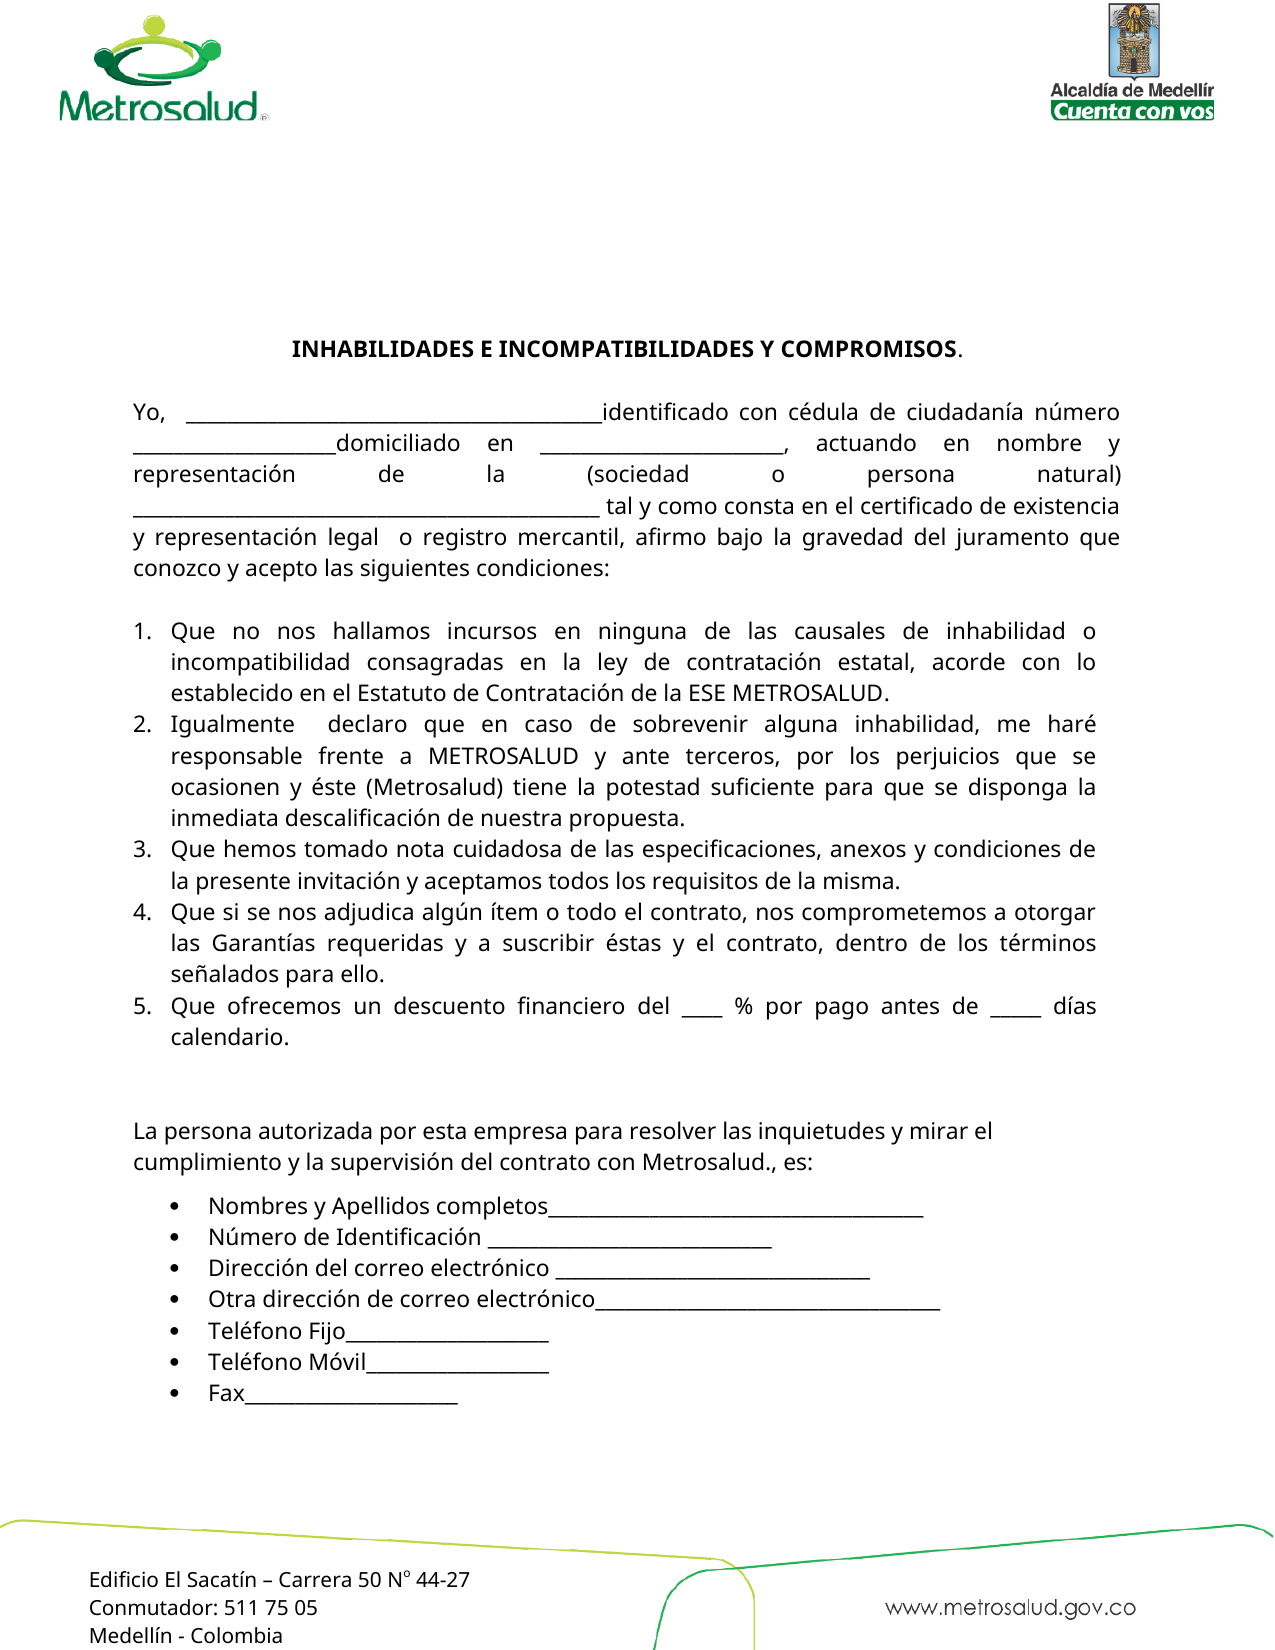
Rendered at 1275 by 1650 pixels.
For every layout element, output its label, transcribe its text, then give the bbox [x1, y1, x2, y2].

text Yo, _________________________________________identificado con cédula de ciudadanía número ____________________domiciliado en ________________________, actuando en nombre y representación de la (sociedad o persona natural) ______________________________________________ tal y como consta en el certificado de existencia y representación legal o registro mercantil, afirmo bajo la gravedad del juramento que conozco y acepto las siguientes condiciones: [133, 396, 1122, 583]
list Otra dirección de correo electrónico__________________________________ [170, 1283, 1098, 1315]
list Teléfono Fijo____________________ [170, 1315, 1098, 1346]
list Igualmente declaro que en caso de sobrevenir alguna inhabilidad, me haré responsable frente a METROSALUD y ante terceros, por los perjuicios que se ocasionen y éste (Metrosalud) tiene la potestad suficiente para que se disponga la inmediata descalificación de nuestra propuesta. [133, 708, 1098, 833]
list Dirección del correo electrónico _______________________________ [170, 1252, 1098, 1283]
text La persona autorizada por esta empresa para resolver las inquietudes y mirar el cumplimiento y la supervisión del contrato con Metrosalud., es: [133, 1115, 1098, 1177]
text INHABILIDADES E INCOMPATIBILIDADES Y COMPROMISOS. [133, 333, 1122, 365]
list Número de Identificación ____________________________ [170, 1221, 1098, 1252]
picture [0, 1519, 1274, 1650]
picture [57, 1, 1213, 120]
list Que no nos hallamos incursos en ninguna de las causales de inhabilidad o incompatibilidad consagradas en la ley de contratación estatal, acorde con lo establecido en el Estatuto de Contratación de la ESE METROSALUD. [133, 615, 1098, 708]
list Nombres y Apellidos completos_____________________________________ [170, 1190, 1098, 1221]
list Teléfono Móvil__________________ [170, 1346, 1098, 1377]
list Fax_____________________ [170, 1377, 1098, 1408]
list Que ofrecemos un descuento financiero del ____ % por pago antes de _____ días calendario. [133, 990, 1098, 1052]
list Que si se nos adjudica algún ítem o todo el contrato, nos comprometemos a otorgar las Garantías requeridas y a suscribir éstas y el contrato, dentro de los términos señalados para ello. [133, 896, 1098, 990]
list Que hemos tomado nota cuidadosa de las especificaciones, anexos y condiciones de la presente invitación y aceptamos todos los requisitos de la misma. [133, 833, 1098, 896]
